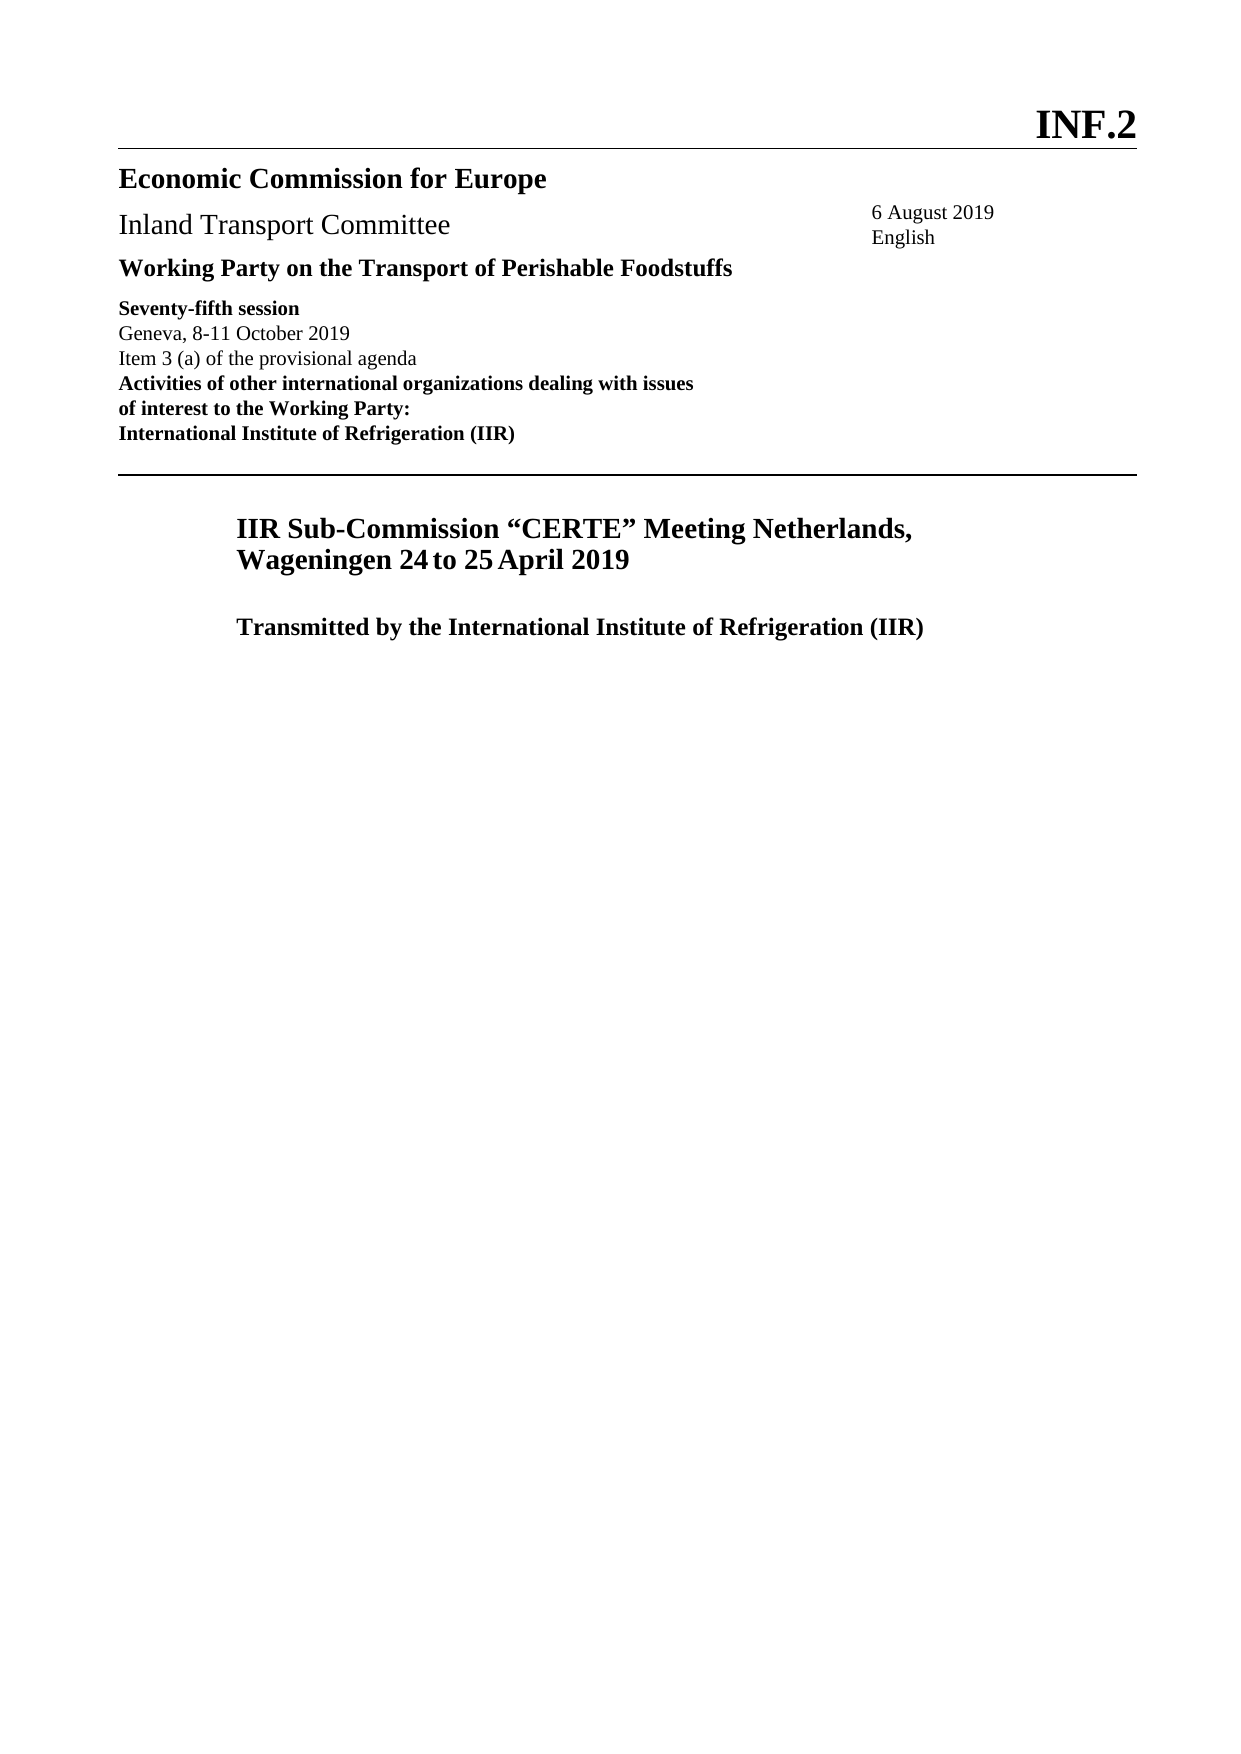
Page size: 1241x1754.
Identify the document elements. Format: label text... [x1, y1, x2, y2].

table_cell [118, 149, 1137, 474]
text IIR Sub-Commission “CERTE” Meeting Netherlands, Wageningen 24 to 25 April 2019 [118, 476, 1004, 576]
table_header INF.2 [118, 59, 1137, 148]
text Transmitted by the International Institute of Refrigeration (IIR) [118, 613, 1004, 641]
